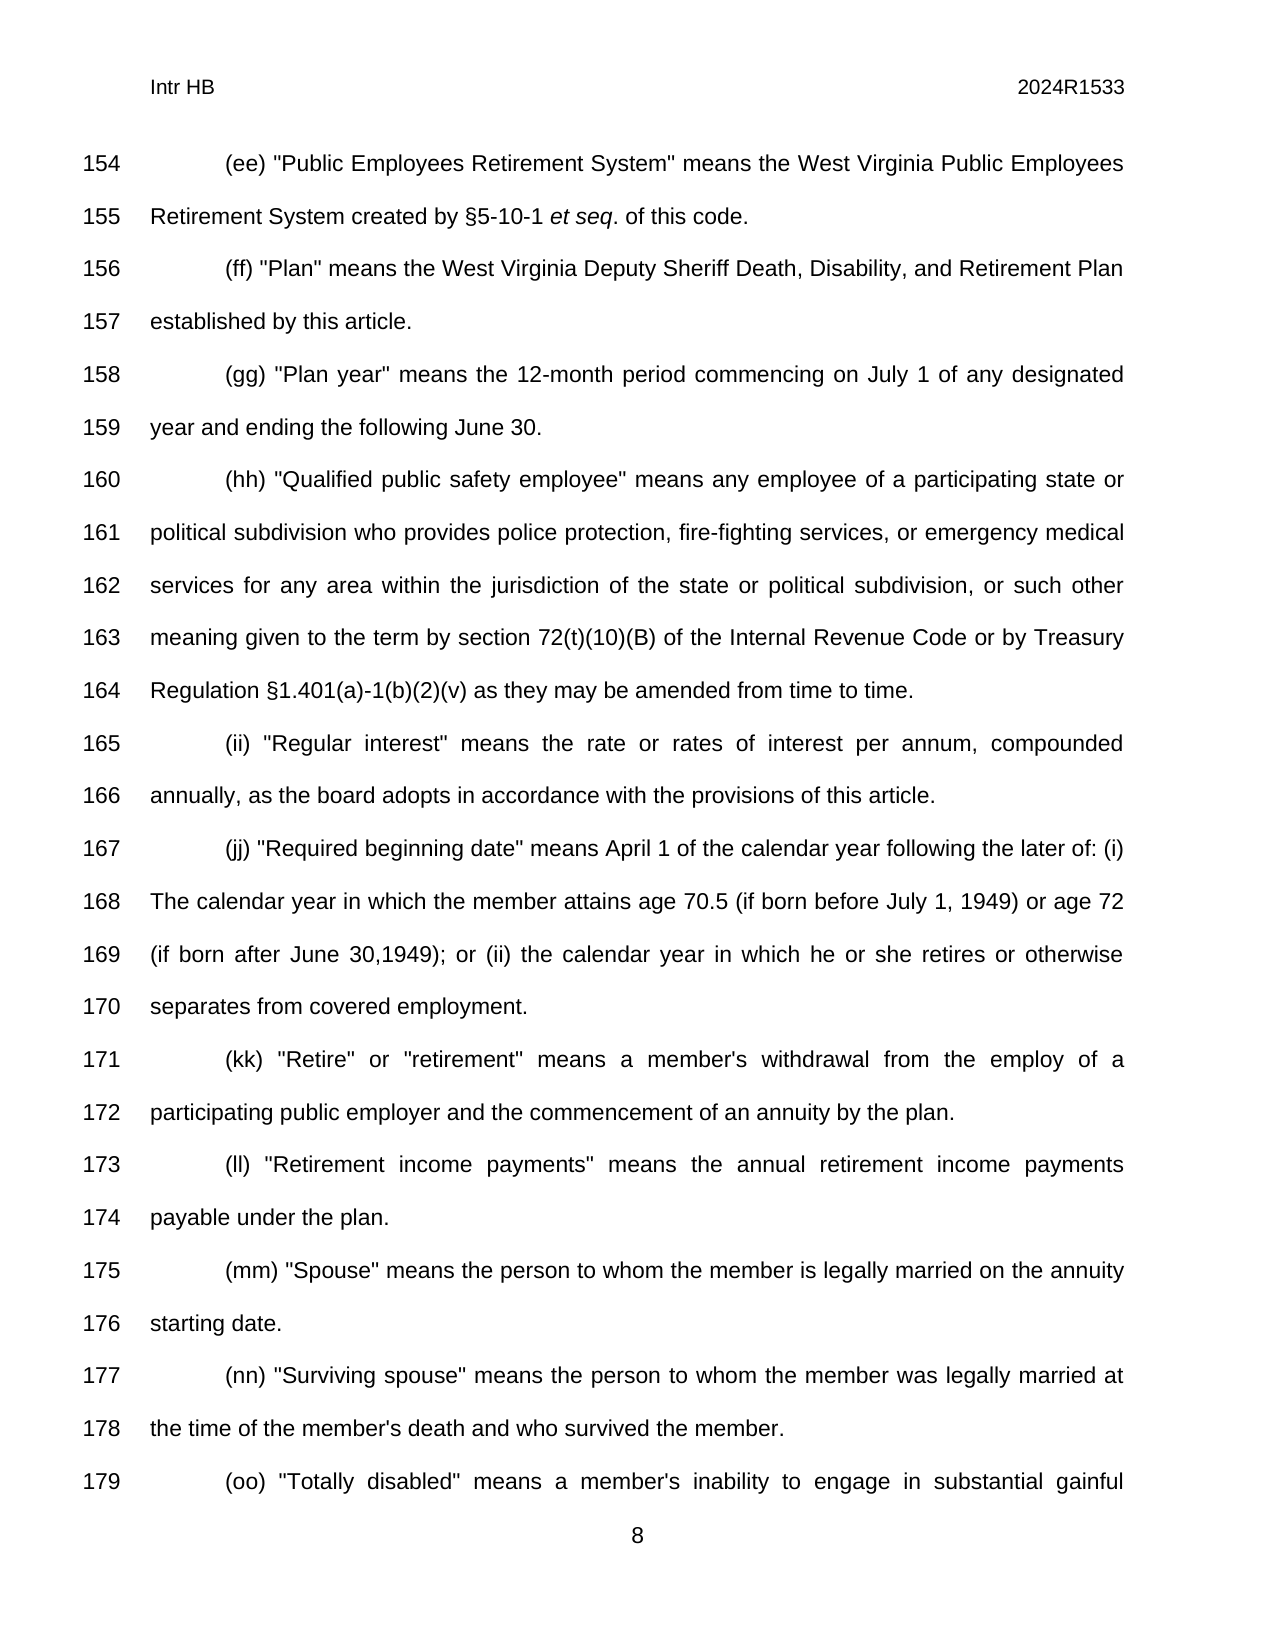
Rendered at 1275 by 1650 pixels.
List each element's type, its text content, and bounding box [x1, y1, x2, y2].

text (ff) "Plan" means the West Virginia Deputy Sheriff Death, Disability, and Retirement Plan established by this article. [150, 255, 1125, 334]
text (kk) "Retire" or "retirement" means a member's withdrawal from the employ of a participating public employer and the commencement of an annuity by the plan. [150, 1046, 1125, 1125]
text (nn) "Surviving spouse" means the person to whom the member was legally married at the time of the member's death and who survived the member. [150, 1362, 1125, 1441]
text (ll) "Retirement income payments" means the annual retirement income payments payable under the plan. [150, 1151, 1125, 1231]
text (gg) "Plan year" means the 12-month period commencing on July 1 of any designated year and ending the following June 30. [150, 361, 1125, 440]
text (mm) "Spouse" means the person to whom the member is legally married on the annuity starting date. [150, 1257, 1125, 1336]
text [150, 1468, 1125, 1494]
text (hh) "Qualified public safety employee" means any employee of a participating state or political subdivision who provides police protection, fire-fighting services, or emergency medical services for any area within the jurisdiction of the state or political subdivision, or such other meaning given to the term by section 72(t)(10)(B) of the Internal Revenue Code or by Treasury Regulation §1.401(a)-1(b)(2)(v) as they may be amended from time to time. [150, 466, 1125, 703]
text (ee) "Public Employees Retirement System" means the West Virginia Public Employees Retirement System created by §5-10-1 et seq. of this code. [150, 150, 1125, 229]
text (ii) "Regular interest" means the rate or rates of interest per annum, compounded annually, as the board adopts in accordance with the provisions of this article. [150, 730, 1125, 809]
text (jj) "Required beginning date" means April 1 of the calendar year following the later of: (i) The calendar year in which the member attains age 70.5 (if born before July 1, 1949) or age 72 (if born after June 30,1949); or (ii) the calendar year in which he or she retires or otherwise separates from covered employment. [150, 835, 1125, 1020]
